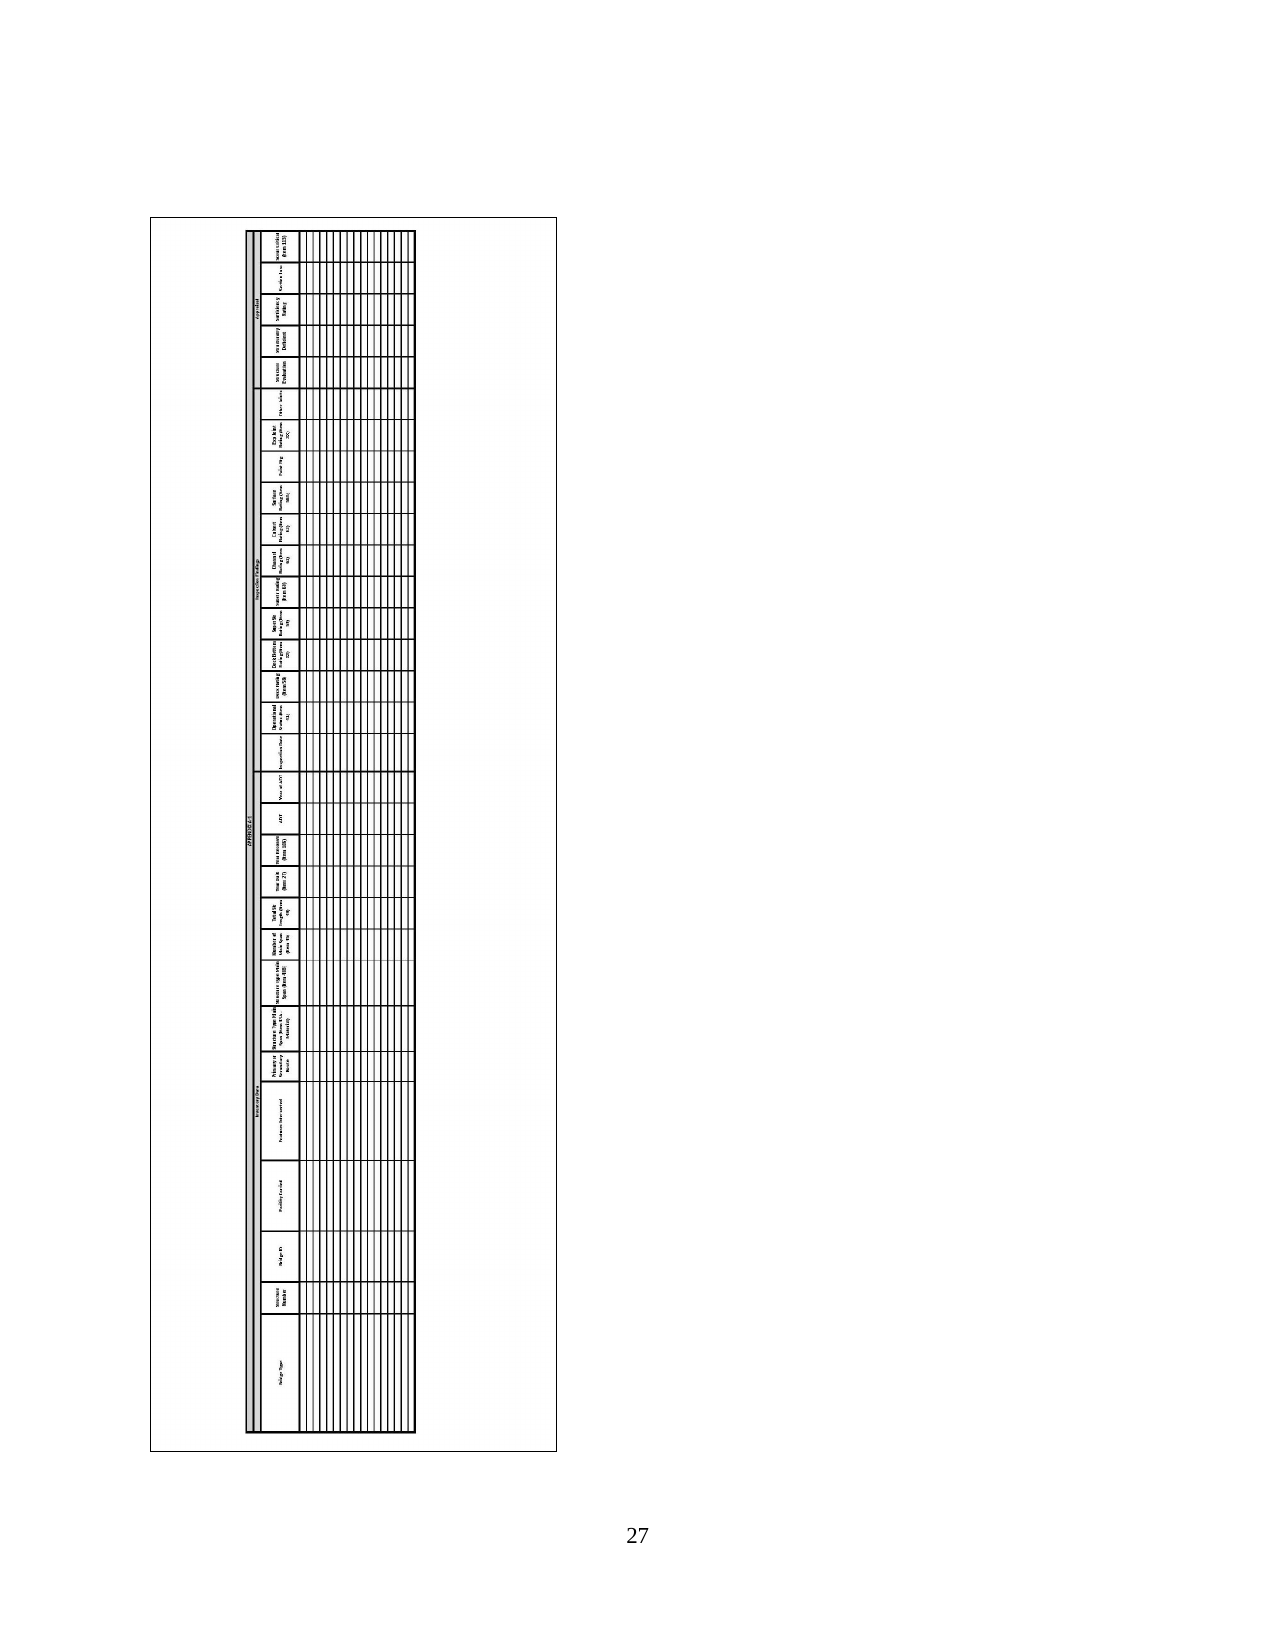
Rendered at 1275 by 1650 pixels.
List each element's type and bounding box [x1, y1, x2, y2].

picture [151, 218, 556, 1451]
